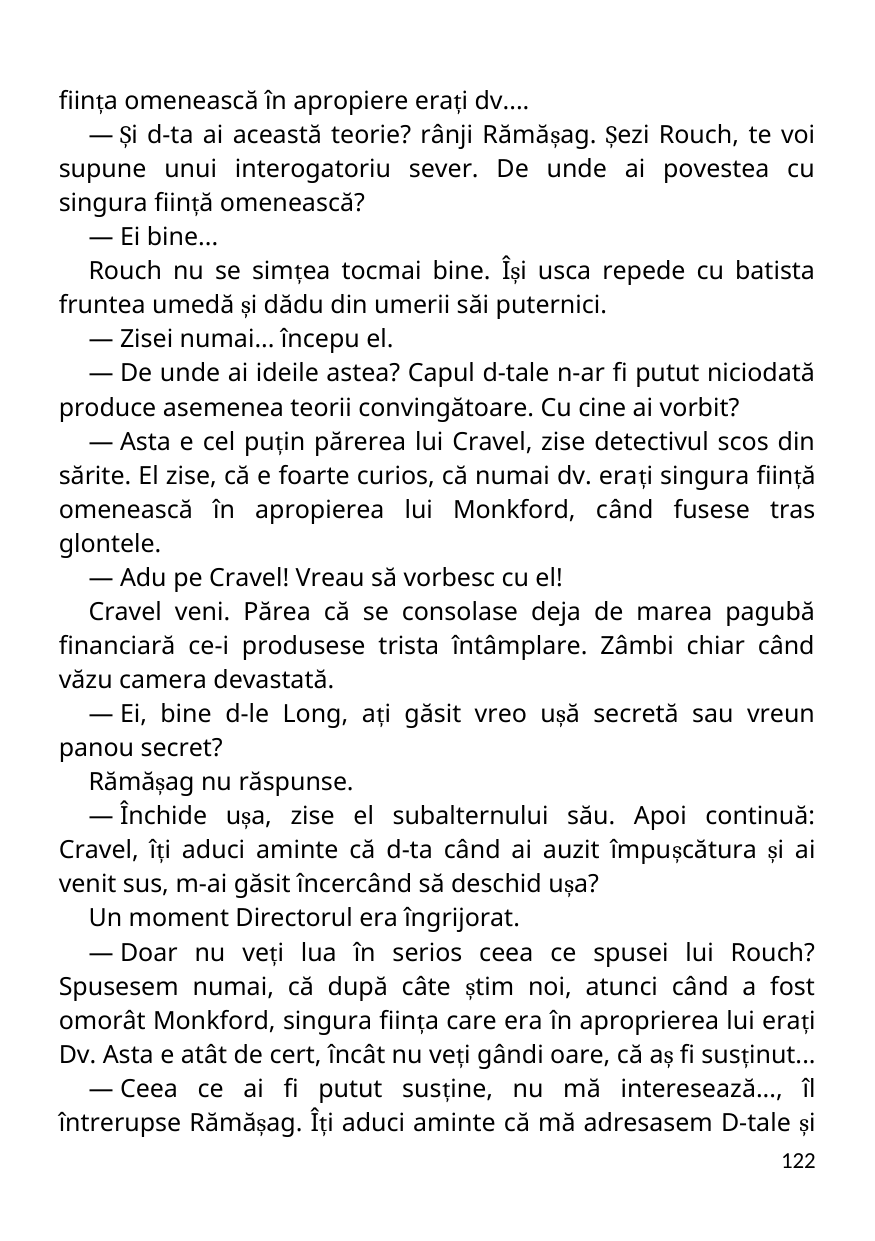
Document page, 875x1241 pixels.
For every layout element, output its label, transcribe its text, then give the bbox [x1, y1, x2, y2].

text — Zisei numai... începu el. [58, 321, 816, 355]
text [58, 1070, 816, 1138]
text — Adu pe Cravel! Vreau să vorbesc cu el! [58, 559, 816, 593]
text — De unde ai ideile astea? Capul d-tale n-ar fi putut niciodată produce asemenea teorii convingătoare. Cu cine ai vorbit? [58, 355, 816, 423]
text Un moment Directorul era îngrijorat. [58, 900, 816, 934]
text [58, 83, 816, 117]
text — Și d-ta ai această teorie? rânji Rămășag. Șezi Rouch, te voi supune unui interogatoriu sever. De unde ai povestea cu singura ființă omenească? [58, 117, 816, 219]
text Rămășag nu răspunse. [58, 764, 816, 798]
text — Închide ușa, zise el subalternului său. Apoi continuă: Cravel, îți aduci aminte că d-ta când ai auzit împușcătura și ai venit sus, m-ai găsit încercând să deschid ușa? [58, 798, 816, 900]
text — Ei bine... [58, 219, 816, 253]
text — Asta e cel puțin părerea lui Cravel, zise detectivul scos din sărite. El zise, că e foarte curios, că numai dv. erați singura ființă omenească în apropierea lui Monkford, când fusese tras glontele. [58, 423, 816, 559]
text Rouch nu se simțea tocmai bine. Își usca repede cu batista fruntea umedă și dădu din umerii săi puternici. [58, 253, 816, 321]
text — Doar nu veți lua în serios ceea ce spusei lui Rouch? Spusesem numai, că după câte știm noi, atunci când a fost omorât Monkford, singura ființa care era în aproprierea lui erați Dv. Asta e atât de cert, încât nu veți gândi oare, că aș fi susținut... [58, 934, 816, 1070]
text — Ei, bine d-le Long, ați găsit vreo ușă secretă sau vreun panou secret? [58, 696, 816, 764]
text Cravel veni. Părea că se consolase deja de marea pagubă financiară ce-i produsese trista întâmplare. Zâmbi chiar când văzu camera devastată. [58, 593, 816, 696]
